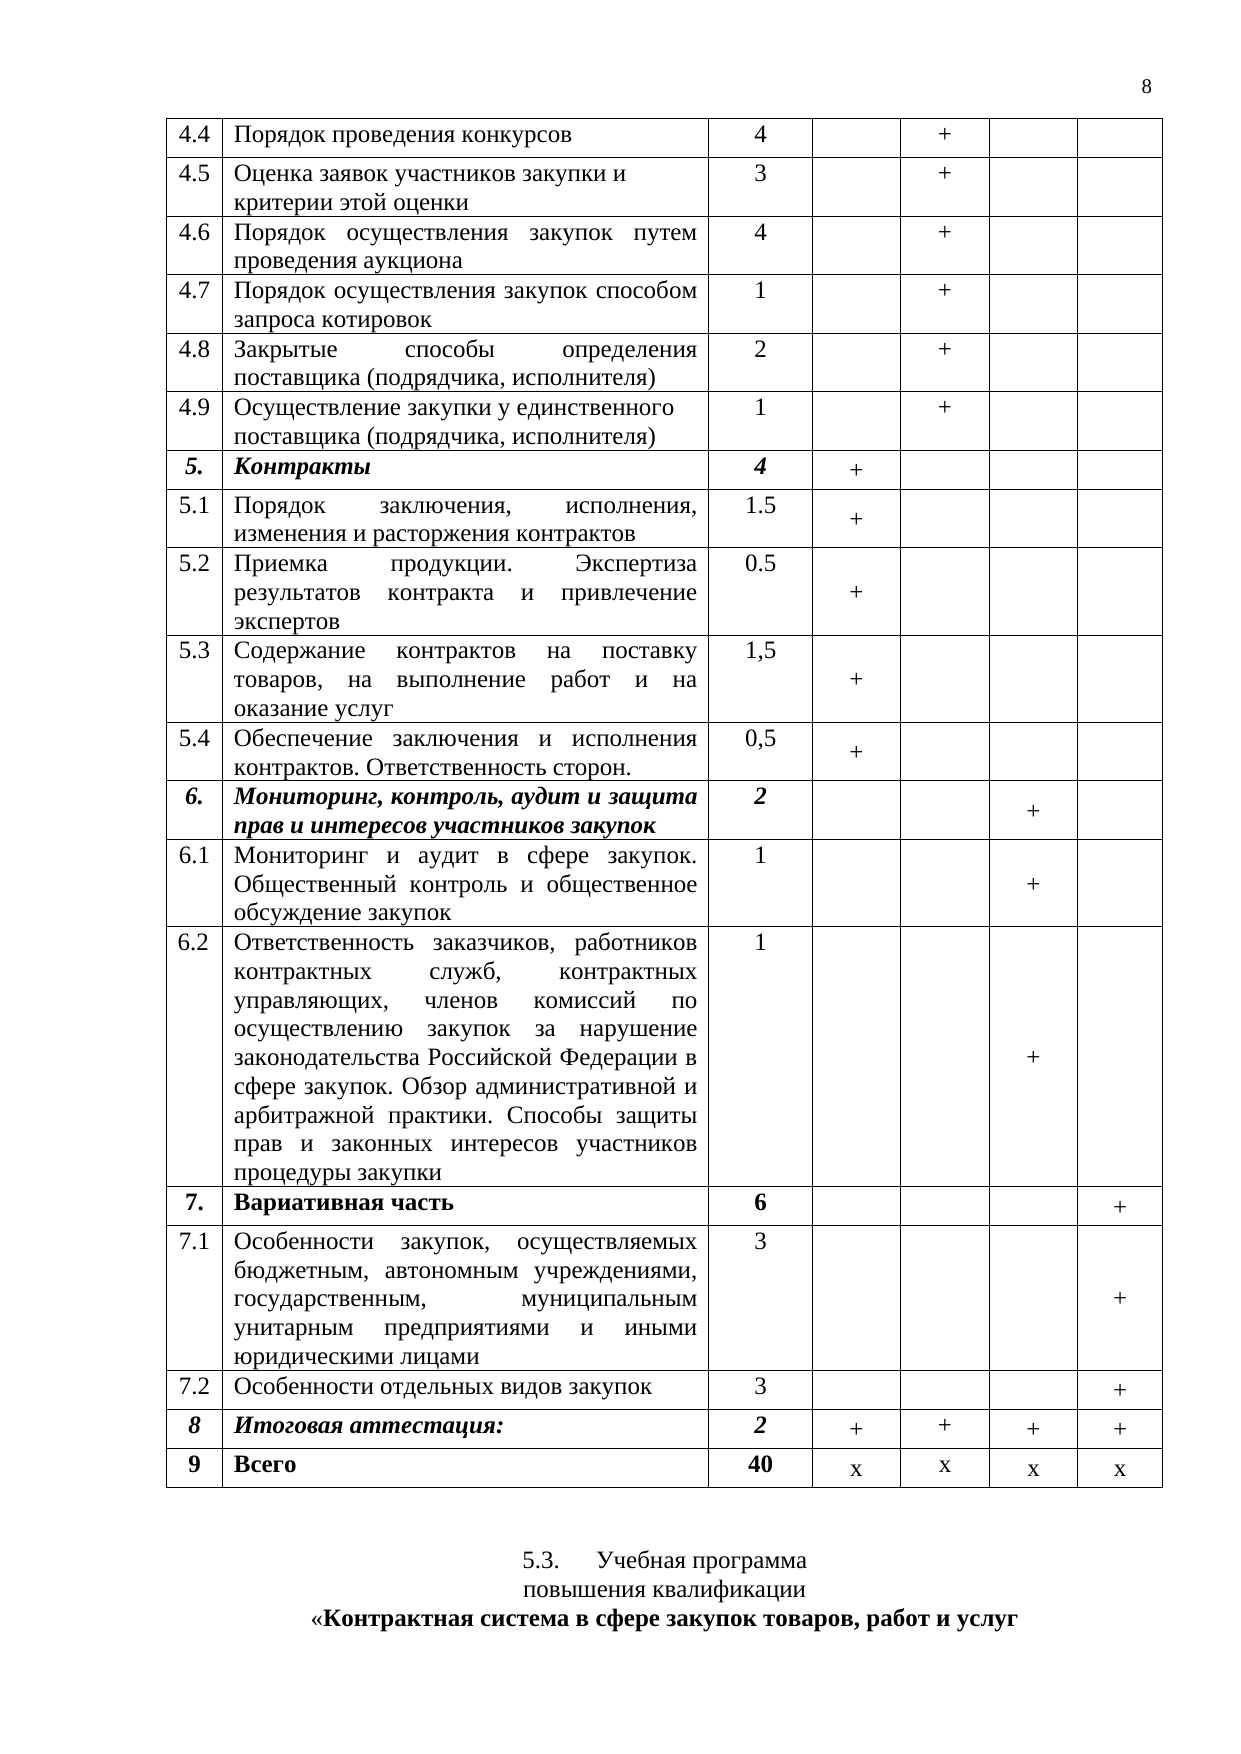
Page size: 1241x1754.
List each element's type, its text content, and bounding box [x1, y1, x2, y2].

table_cell 4 [709, 217, 812, 274]
table_cell [813, 1187, 900, 1225]
table_cell 5.4 [167, 723, 222, 780]
table_cell + [901, 392, 989, 450]
table_cell 7.2 [167, 1371, 222, 1409]
table_cell + [990, 927, 1077, 1186]
table_cell + [901, 334, 989, 391]
table_cell [1078, 217, 1162, 274]
table_cell 4 [709, 119, 812, 157]
table_cell + [1078, 1187, 1162, 1225]
table_cell [901, 723, 989, 780]
table_cell [1078, 451, 1162, 489]
table_cell Содержание контрактов на поставку товаров, на выполнение работ и на оказание услуг [223, 636, 708, 722]
table_cell Закрытые способы определения поставщика (подрядчика, исполнителя) [223, 334, 708, 391]
table_cell [990, 275, 1077, 333]
table_cell Порядок заключения, исполнения, изменения и расторжения контрактов [223, 490, 708, 547]
table_cell [1078, 119, 1162, 157]
table_cell [901, 636, 989, 722]
table_cell 1.5 [709, 490, 812, 547]
table_cell Итоговая аттестация: [223, 1410, 708, 1448]
table_cell + [901, 119, 989, 157]
table_cell + [901, 217, 989, 274]
table_cell + [901, 275, 989, 333]
list Учебная программа [177, 1545, 1152, 1574]
table_cell [901, 1226, 989, 1370]
table_cell 9 [167, 1449, 222, 1487]
table_cell 6.1 [167, 840, 222, 926]
table_cell Порядок проведения конкурсов [223, 119, 708, 157]
table_cell 3 [709, 158, 812, 216]
table_cell [990, 158, 1077, 216]
table_cell [1078, 490, 1162, 547]
text «Контрактная система в сфере закупок товаров, работ и услуг [177, 1603, 1152, 1631]
table_cell [1078, 636, 1162, 722]
table_cell [813, 217, 900, 274]
table_cell 4.9 [167, 392, 222, 450]
table_cell 6. [167, 781, 222, 839]
table_cell 4 [709, 451, 812, 489]
table_cell [901, 1187, 989, 1225]
table_cell + [1078, 1226, 1162, 1370]
table_cell [813, 927, 900, 1186]
table_cell [901, 840, 989, 926]
table_cell [990, 217, 1077, 274]
table_cell [990, 1371, 1077, 1409]
table_cell 1 [709, 927, 812, 1186]
table_cell Оценка заявок участников закупки и критерии этой оценки [223, 158, 708, 216]
table_cell 0.5 [709, 548, 812, 634]
table_cell 1 [709, 275, 812, 333]
table_cell [1078, 548, 1162, 634]
table_cell 4.8 [167, 334, 222, 391]
table_cell + [901, 158, 989, 216]
table_cell + [990, 1410, 1077, 1448]
table_cell [813, 1226, 900, 1370]
table_cell Вариативная часть [223, 1187, 708, 1225]
table_cell Порядок осуществления закупок путем проведения аукциона [223, 217, 708, 274]
table_cell [901, 548, 989, 634]
table_cell [990, 1226, 1077, 1370]
table_cell 1 [709, 392, 812, 450]
table_cell + [813, 636, 900, 722]
table_cell 2 [709, 334, 812, 391]
table_cell [901, 781, 989, 839]
table_cell + [813, 490, 900, 547]
table_cell [990, 119, 1077, 157]
table_cell 5. [167, 451, 222, 489]
table_cell [813, 840, 900, 926]
table_cell 1,5 [709, 636, 812, 722]
table_cell 8 [167, 1410, 222, 1448]
table_cell 4.5 [167, 158, 222, 216]
table_cell Осуществление закупки у единственного поставщика (подрядчика, исполнителя) [223, 392, 708, 450]
table_cell [813, 1371, 900, 1409]
table_cell Порядок осуществления закупок способом запроса котировок [223, 275, 708, 333]
table_cell 5.1 [167, 490, 222, 547]
table_cell [901, 1371, 989, 1409]
table_cell [1078, 723, 1162, 780]
table_cell [813, 158, 900, 216]
table_cell [813, 781, 900, 839]
table_cell [990, 548, 1077, 634]
table_cell 7.1 [167, 1226, 222, 1370]
table_cell + [813, 548, 900, 634]
table_cell 40 [709, 1449, 812, 1487]
table_cell Всего [223, 1449, 708, 1487]
table_cell [990, 636, 1077, 722]
table_cell 2 [709, 1410, 812, 1448]
table_cell 4.4 [167, 119, 222, 157]
table_cell х [901, 1449, 989, 1487]
table_cell + [813, 1410, 900, 1448]
table_cell [1078, 927, 1162, 1186]
table_cell 6 [709, 1187, 812, 1225]
table_cell [813, 119, 900, 157]
list повышения квалификации [177, 1574, 1152, 1603]
table_cell Обеспечение заключения и исполнения контрактов. Ответственность сторон. [223, 723, 708, 780]
table_cell 4.6 [167, 217, 222, 274]
table_cell + [990, 781, 1077, 839]
table_cell х [990, 1449, 1077, 1487]
table_cell + [990, 840, 1077, 926]
table_cell [1078, 158, 1162, 216]
table_cell [990, 723, 1077, 780]
table_cell 2 [709, 781, 812, 839]
table_cell [990, 451, 1077, 489]
table_cell 0,5 [709, 723, 812, 780]
table_cell [813, 275, 900, 333]
table_cell [990, 392, 1077, 450]
table_cell + [813, 723, 900, 780]
table_cell Ответственность заказчиков, работников контрактных служб, контрактных управляющих, членов комиссий по осуществлению закупок за нарушение законодательства Российской Федерации в сфере закупок. Обзор административной и арбитражной практики. Способы защиты прав и законных интересов участников процедуры закупки [223, 927, 708, 1186]
table_cell [990, 334, 1077, 391]
table_cell [990, 1187, 1077, 1225]
table_cell [1078, 275, 1162, 333]
table_cell 3 [709, 1371, 812, 1409]
table_cell Контракты [223, 451, 708, 489]
table_cell Мониторинг и аудит в сфере закупок. Общественный контроль и общественное обсуждение закупок [223, 840, 708, 926]
table_cell Мониторинг, контроль, аудит и защита прав и интересов участников закупок [223, 781, 708, 839]
table_cell 1 [709, 840, 812, 926]
table_cell [1078, 781, 1162, 839]
table_cell 6.2 [167, 927, 222, 1186]
table_cell [1078, 334, 1162, 391]
table_cell х [1078, 1449, 1162, 1487]
table_cell [901, 490, 989, 547]
table_cell [901, 927, 989, 1186]
table_cell + [1078, 1371, 1162, 1409]
table_cell 4.7 [167, 275, 222, 333]
table_cell х [813, 1449, 900, 1487]
table_cell [1078, 840, 1162, 926]
table_cell + [1078, 1410, 1162, 1448]
table_cell [901, 451, 989, 489]
table_cell 7. [167, 1187, 222, 1225]
table_cell 5.2 [167, 548, 222, 634]
table_cell Особенности закупок, осуществляемых бюджетным, автономным учреждениями, государственным, муниципальным унитарным предприятиями и иными юридическими лицами [223, 1226, 708, 1370]
table_cell 5.3 [167, 636, 222, 722]
table_cell 3 [709, 1226, 812, 1370]
table_cell + [901, 1410, 989, 1448]
table_cell Приемка продукции. Экспертиза результатов контракта и привлечение экспертов [223, 548, 708, 634]
table_cell Особенности отдельных видов закупок [223, 1371, 708, 1409]
table_cell [990, 490, 1077, 547]
table_cell [813, 334, 900, 391]
table_cell + [813, 451, 900, 489]
table_cell [1078, 392, 1162, 450]
table_cell [813, 392, 900, 450]
